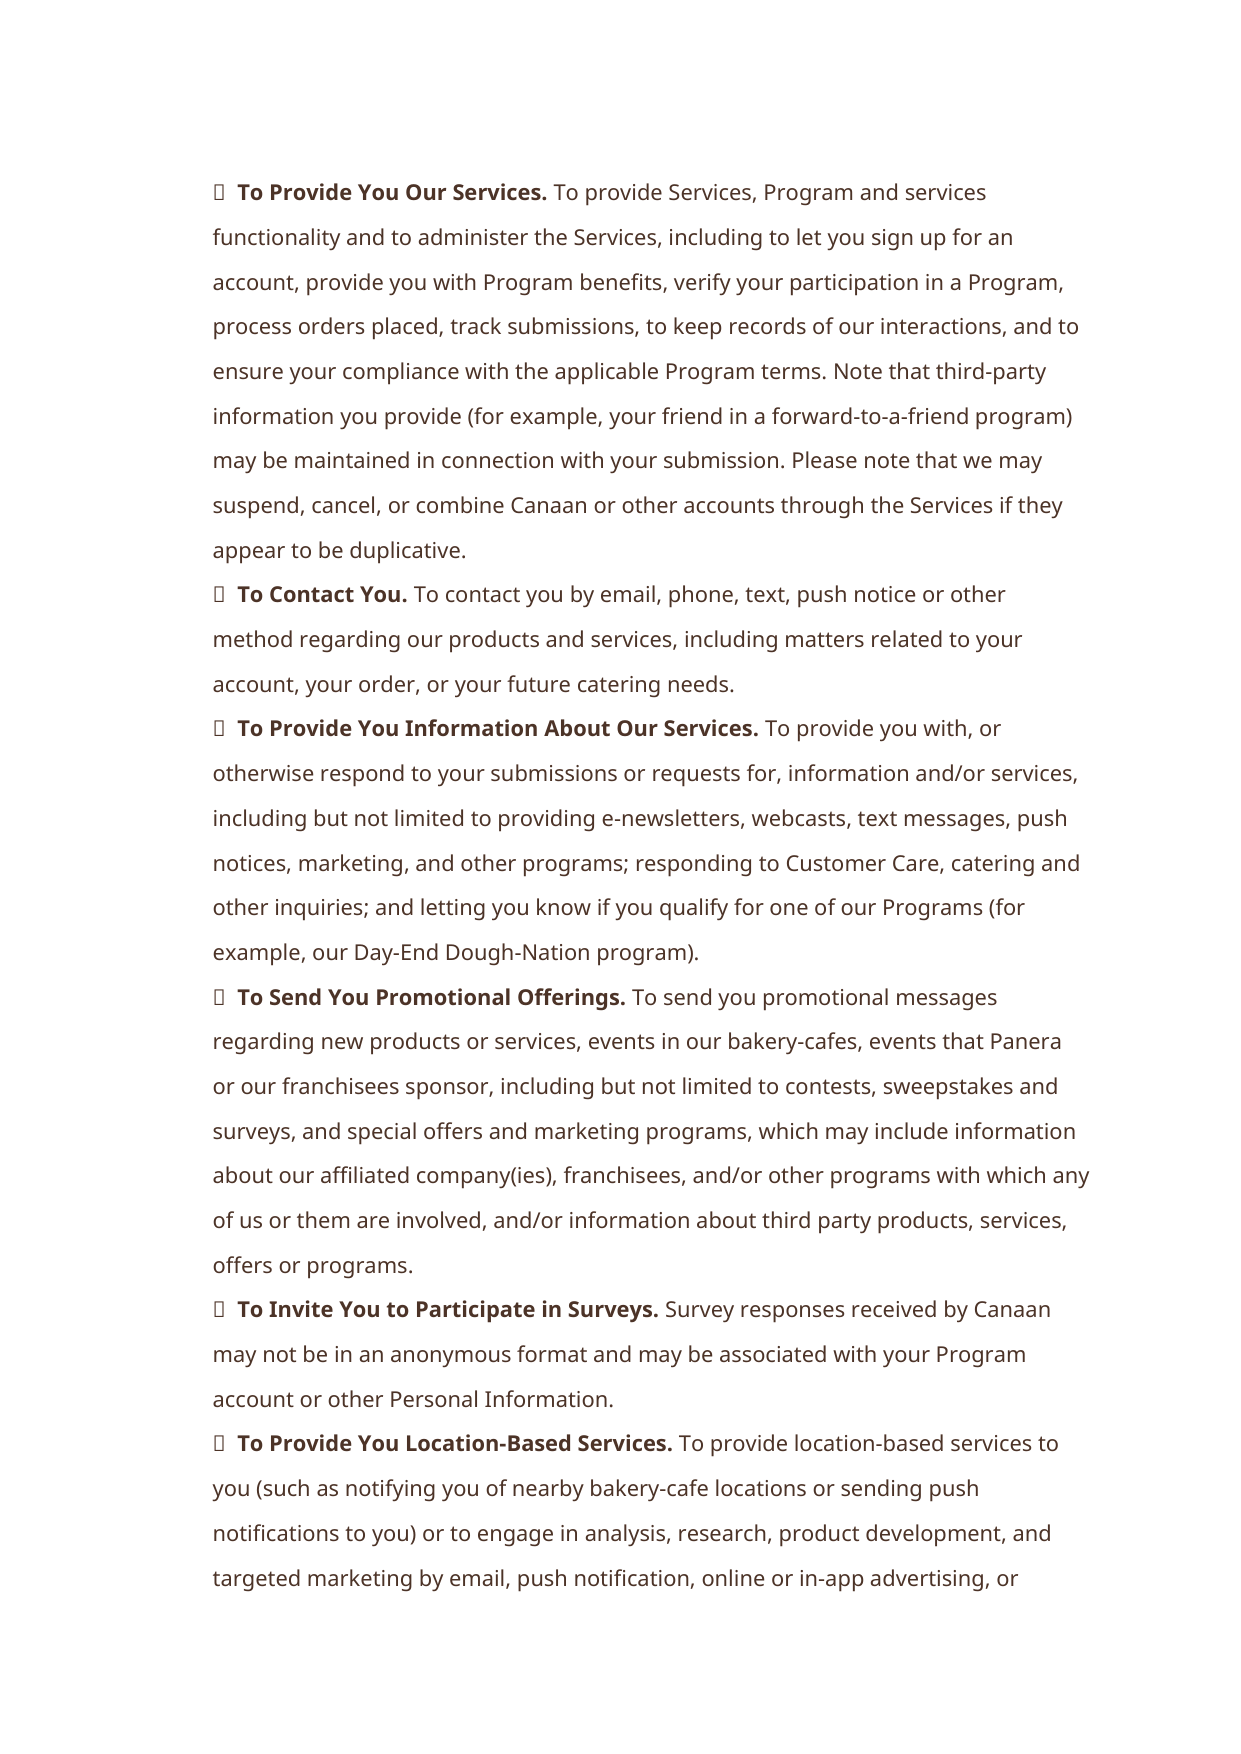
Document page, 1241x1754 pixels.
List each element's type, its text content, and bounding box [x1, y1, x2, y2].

text  To Provide You Information About Our Services. To provide you with, or otherwise respond to your submissions or requests for, information and/or services, including but not limited to providing e-newsletters, webcasts, text messages, push notices, marketing, and other programs; responding to Customer Care, catering and other inquiries; and letting you know if you qualify for one of our Programs (for example, our Day-End Dough-Nation program). [212, 713, 1090, 967]
text  To Provide You Our Services. To provide Services, Program and services functionality and to administer the Services, including to let you sign up for an account, provide you with Program benefits, verify your participation in a Program, process orders placed, track submissions, to keep records of our interactions, and to ensure your compliance with the applicable Program terms. Note that third-party information you provide (for example, your friend in a forward-to-a-friend program) may be maintained in connection with your submission. Please note that we may suspend, cancel, or combine Canaan or other accounts through the Services if they appear to be duplicative. [212, 177, 1090, 564]
text  To Invite You to Participate in Surveys. Survey responses received by Canaan may not be in an anonymous format and may be associated with your Program account or other Personal Information. [212, 1294, 1090, 1413]
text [212, 1428, 1090, 1592]
text  To Contact You. To contact you by email, phone, text, push notice or other method regarding our products and services, including matters related to your account, your order, or your future catering needs. [212, 579, 1090, 698]
text  To Send You Promotional Offerings. To send you promotional messages regarding new products or services, events in our bakery-cafes, events that Panera or our franchisees sponsor, including but not limited to contests, sweepstakes and surveys, and special offers and marketing programs, which may include information about our affiliated company(ies), franchisees, and/or other programs with which any of us or them are involved, and/or information about third party products, services, offers or programs. [212, 982, 1090, 1279]
